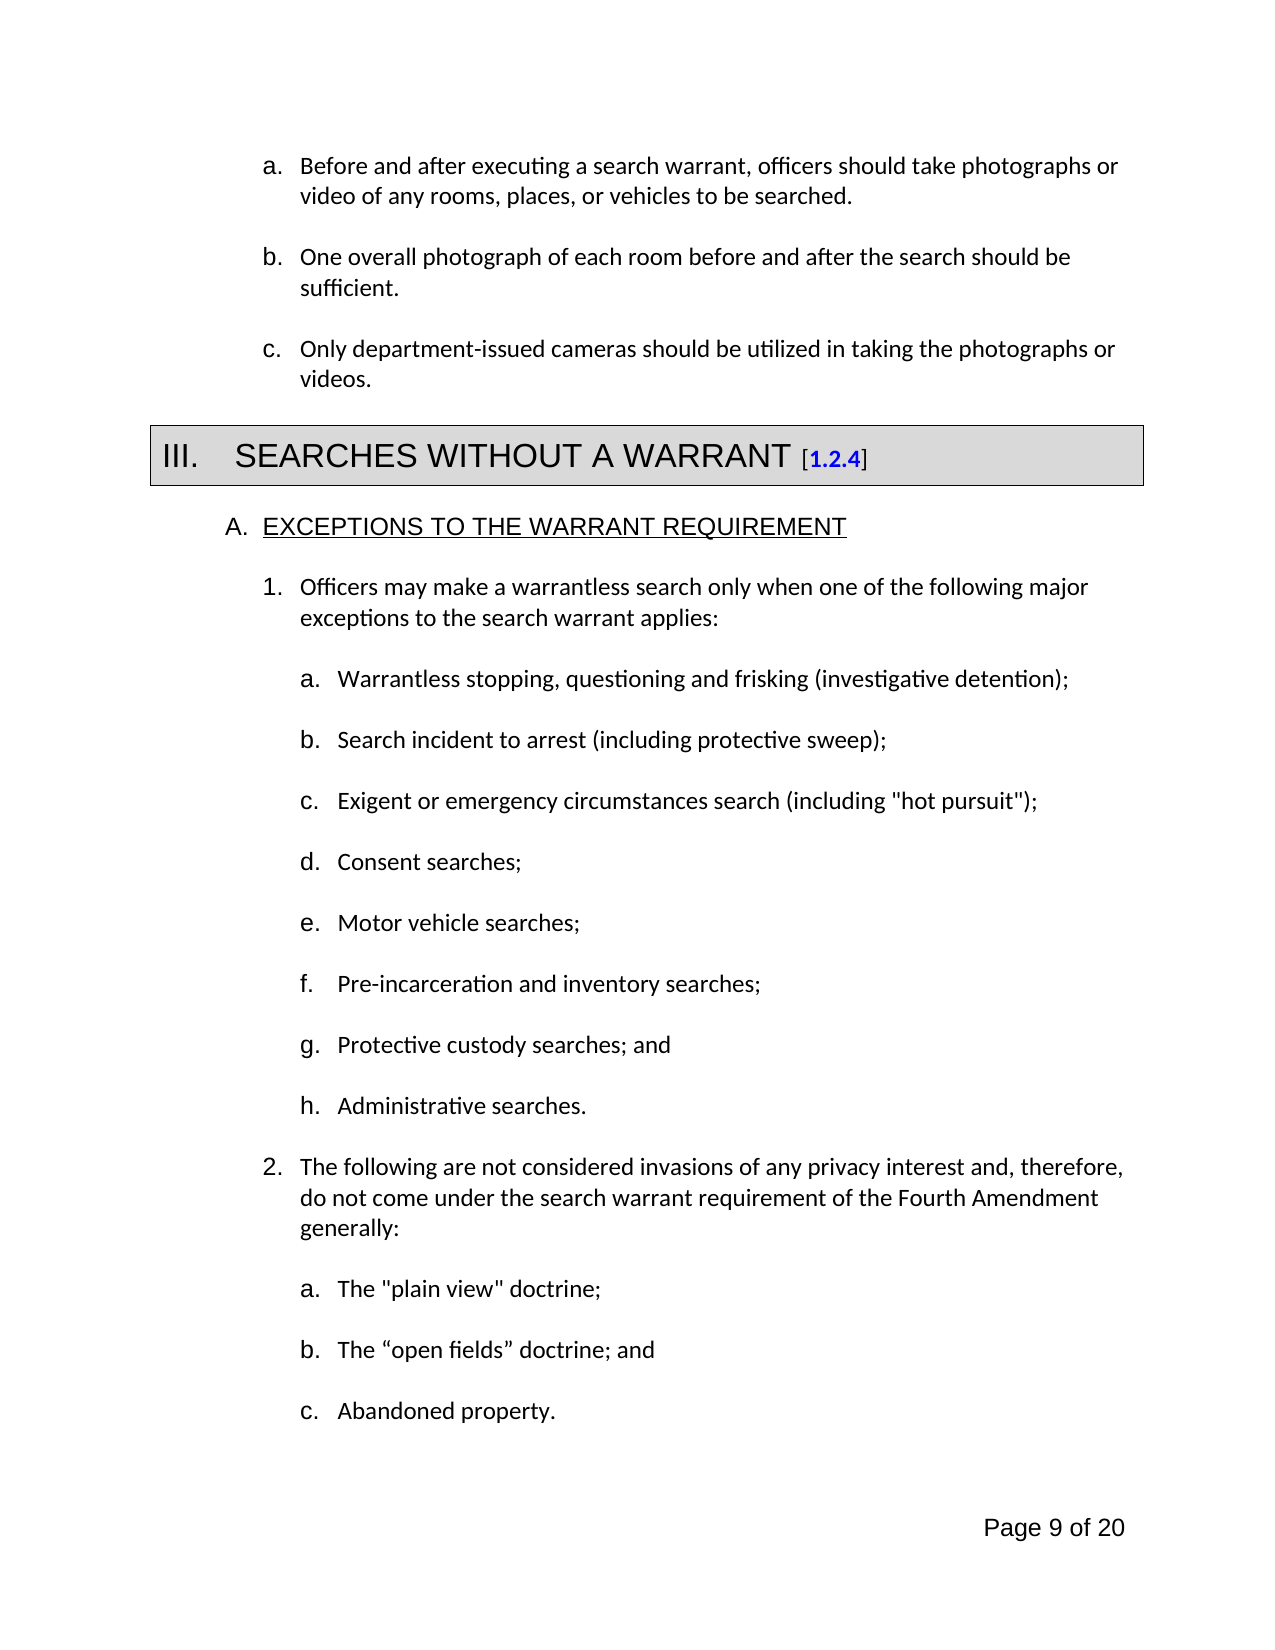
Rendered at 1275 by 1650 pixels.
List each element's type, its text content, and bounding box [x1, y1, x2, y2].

list Motor vehicle searches; [300, 907, 1125, 938]
table_header SEARCHES WITHOUT A WARRANT [1.2.4] [151, 426, 1143, 485]
list Officers may make a warrantless search only when one of the following major exceptions to the search warrant applies: [262, 571, 1125, 632]
list Before and after executing a search warrant, officers should take photographs or video of any rooms, places, or vehicles to be searched. [262, 150, 1125, 211]
list Warrantless stopping, questioning and frisking (investigative detention); [300, 663, 1125, 693]
list Abandoned property. [300, 1395, 1125, 1426]
list EXCEPTIONS TO THE WARRANT REQUIREMENT [225, 512, 1125, 541]
list The “open fields” doctrine; and [300, 1334, 1125, 1365]
list Administrative searches. [300, 1090, 1125, 1121]
list Pre-incarceration and inventory searches; [300, 968, 1125, 999]
list One overall photograph of each room before and after the search should be sufficient. [262, 242, 1125, 303]
list Only department-issued cameras should be utilized in taking the photographs or videos. [262, 333, 1125, 394]
list Protective custody searches; and [300, 1029, 1125, 1060]
list Exigent or emergency circumstances search (including "hot pursuit"); [300, 785, 1125, 816]
list The following are not considered invasions of any privacy interest and, therefore, do not come under the search warrant requirement of the Fourth Amendment generally: [262, 1151, 1125, 1243]
list Search incident to arrest (including protective sweep); [300, 724, 1125, 754]
list Consent searches; [300, 846, 1125, 877]
list The "plain view" doctrine; [300, 1273, 1125, 1304]
